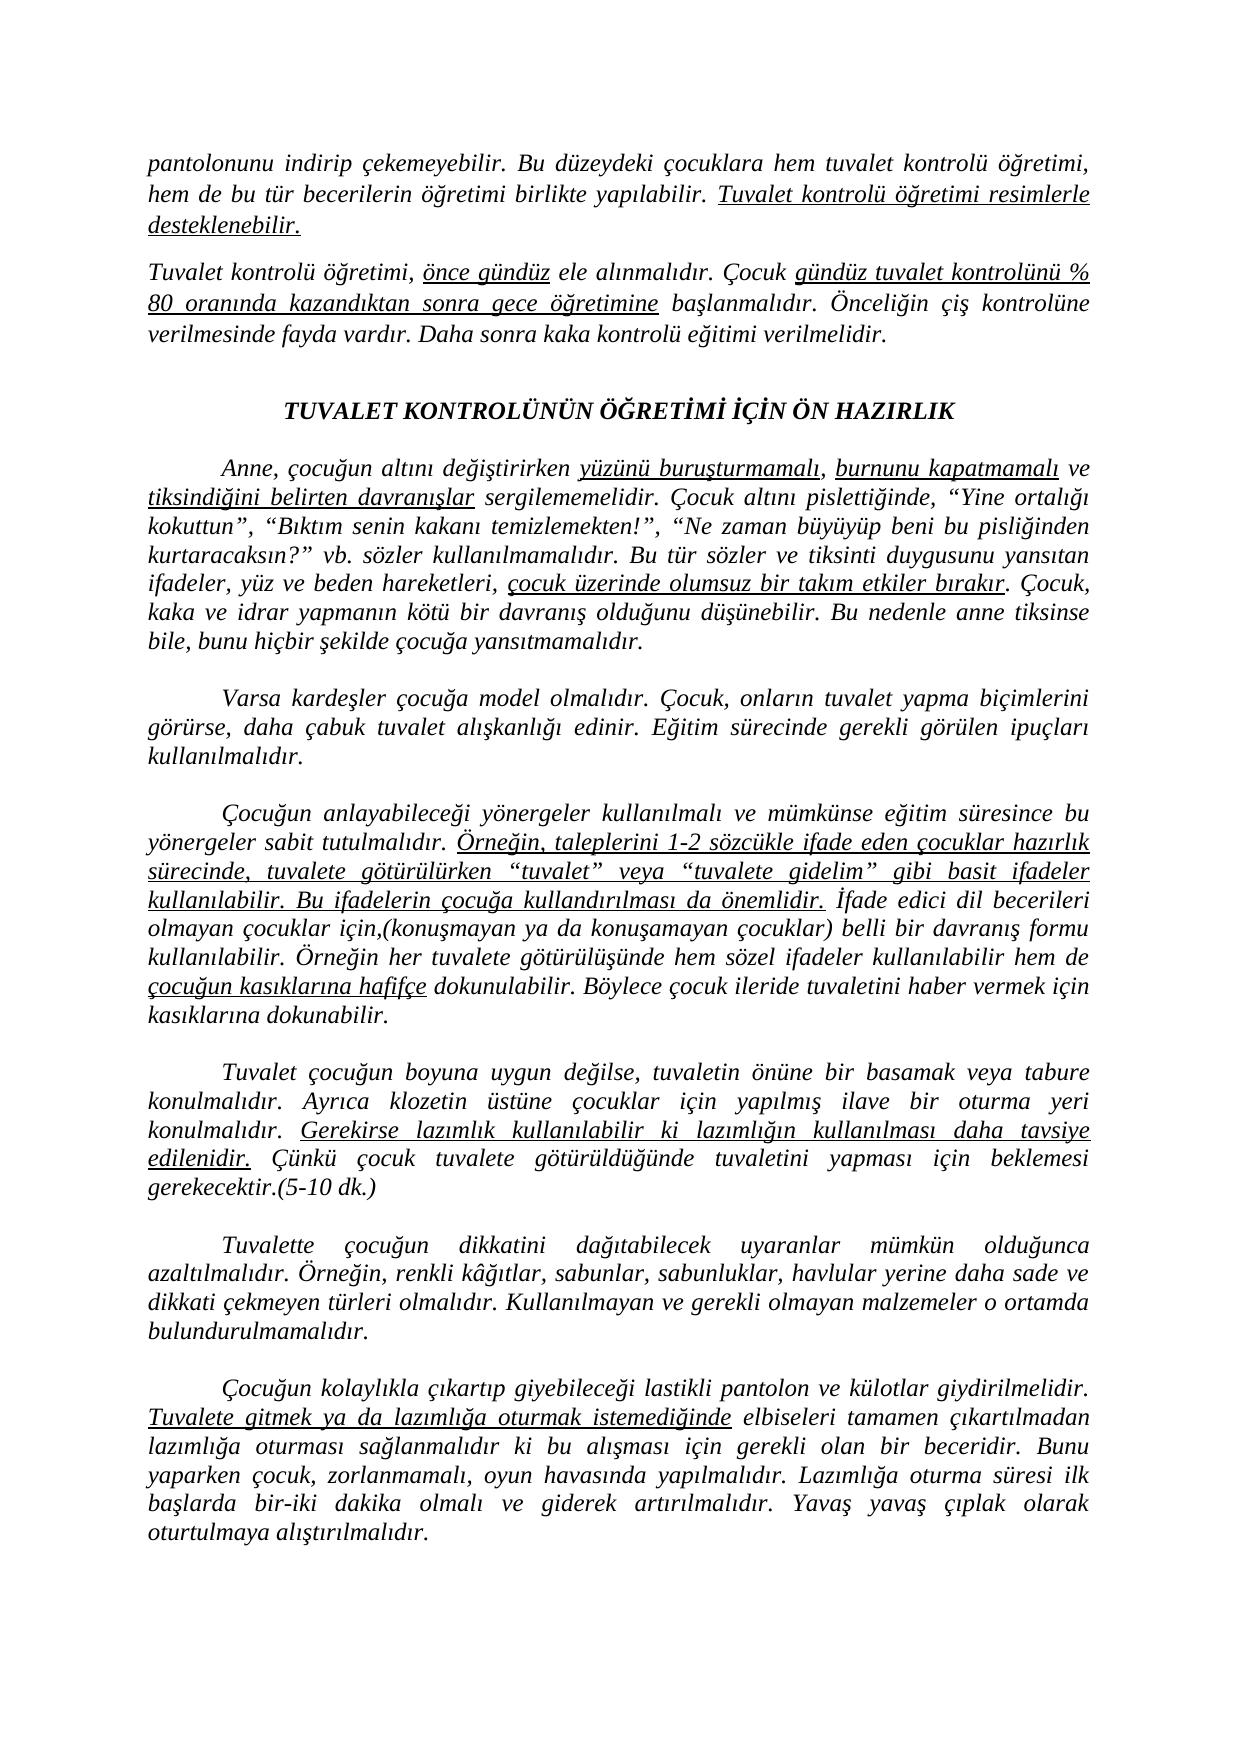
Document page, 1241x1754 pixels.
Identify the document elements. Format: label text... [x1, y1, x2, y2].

text Tuvalette çocuğun dikkatini dağıtabilecek uyaranlar mümkün olduğunca azaltılmalıdır. Örneğin, renkli kâğıtlar, sabunlar, sabunluklar, havlular yerine daha sade ve dikkati çekmeyen türleri olmalıdır. Kullanılmayan ve gerekli olmayan malzemeler o ortamda bulundurulmamalıdır. [148, 1230, 1093, 1345]
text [148, 148, 1093, 238]
text Anne, çocuğun altını değiştirirken yüzünü buruşturmamalı, burnunu kapatmamalı ve tiksindiğini belirten davranışlar sergilememelidir. Çocuk altını pislettiğinde, “Yine ortalığı kokuttun”, “Bıktım senin kakanı temizlemekten!”, “Ne zaman büyüyüp beni bu pisliğinden kurtaracaksın?” vb. sözler kullanılmamalıdır. Bu tür sözler ve tiksinti duygusunu yansıtan ifadeler, yüz ve beden hareketleri, çocuk üzerinde olumsuz bir takım etkiler bırakır. Çocuk, kaka ve idrar yapmanın kötü bir davranış olduğunu düşünebilir. Bu nedenle anne tiksinse bile, bunu hiçbir şekilde çocuğa yansıtmamalıdır. [148, 453, 1093, 655]
text TUVALET KONTROLÜNÜN ÖĞRETİMİ İÇİN ÖN HAZIRLIK [148, 396, 1093, 425]
text Tuvalet kontrolü öğretimi, önce gündüz ele alınmalıdır. Çocuk gündüz tuvalet kontrolünü % 80 oranında kazandıktan sonra gece öğretimine başlanmalıdır. Önceliğin çiş kontrolüne verilmesinde fayda vardır. Daha sonra kaka kontrolü eğitimi verilmelidir. [148, 257, 1093, 348]
text Tuvalet çocuğun boyuna uygun değilse, tuvaletin önüne bir basamak veya tabure konulmalıdır. Ayrıca klozetin üstüne çocuklar için yapılmış ilave bir oturma yeri konulmalıdır. Gerekirse lazımlık kullanılabilir ki lazımlığın kullanılması daha tavsiye edilenidir. Çünkü çocuk tuvalete götürüldüğünde tuvaletini yapması için beklemesi gerekecektir.(5-10 dk.) [148, 1057, 1093, 1201]
text Çocuğun anlayabileceği yönergeler kullanılmalı ve mümkünse eğitim süresince bu yönergeler sabit tutulmalıdır. Örneğin, taleplerini 1-2 sözcükle ifade eden çocuklar hazırlık sürecinde, tuvalete götürülürken “tuvalet” veya “tuvalete gidelim” gibi basit ifadeler kullanılabilir. Bu ifadelerin çocuğa kullandırılması da önemlidir. İfade edici dil becerileri olmayan çocuklar için,(konuşmayan ya da konuşamayan çocuklar) belli bir davranış formu kullanılabilir. Örneğin her tuvalete götürülüşünde hem sözel ifadeler kullanılabilir hem de çocuğun kasıklarına hafifçe dokunulabilir. Böylece çocuk ileride tuvaletini haber vermek için kasıklarına dokunabilir. [148, 798, 1093, 1028]
text Çocuğun kolaylıkla çıkartıp giyebileceği lastikli pantolon ve külotlar giydirilmelidir. Tuvalete gitmek ya da lazımlığa oturmak istemediğinde elbiseleri tamamen çıkartılmadan lazımlığa oturması sağlanmalıdır ki bu alışması için gerekli olan bir beceridir. Bunu yaparken çocuk, zorlanmamalı, oyun havasında yapılmalıdır. Lazımlığa oturma süresi ilk başlarda bir-iki dakika olmalı ve giderek artırılmalıdır. Yavaş yavaş çıplak olarak oturtulmaya alıştırılmalıdır. [148, 1373, 1093, 1546]
text Varsa kardeşler çocuğa model olmalıdır. Çocuk, onların tuvalet yapma biçimlerini görürse, daha çabuk tuvalet alışkanlığı edinir. Eğitim sürecinde gerekli görülen ipuçları kullanılmalıdır. [148, 683, 1093, 770]
